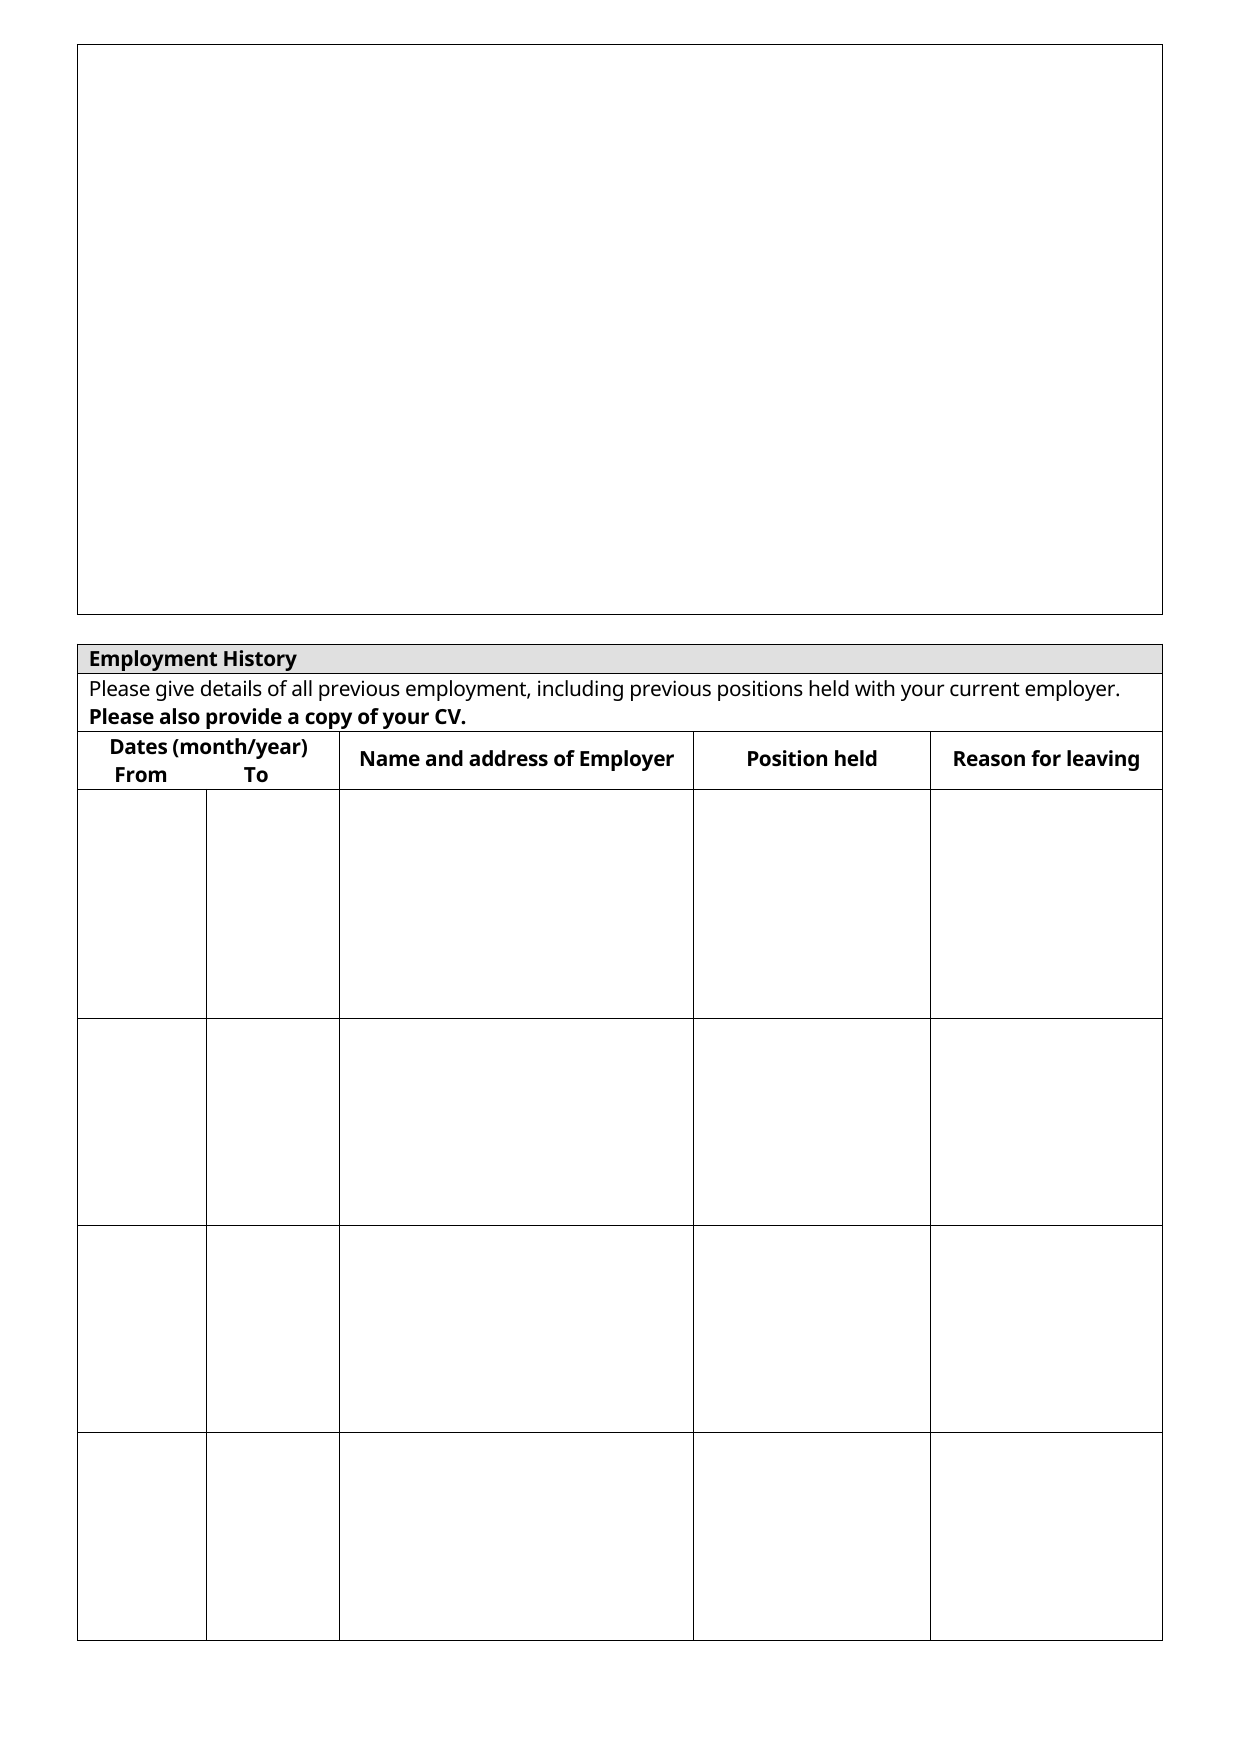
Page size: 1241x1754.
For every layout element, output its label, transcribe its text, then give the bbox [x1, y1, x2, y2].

table_cell Reason for leaving [931, 732, 1162, 789]
table_cell [78, 1019, 206, 1225]
table_cell Position held [694, 732, 930, 789]
table_header Employment History [78, 645, 1162, 673]
table_cell [207, 1019, 339, 1225]
table_cell [694, 790, 930, 1017]
table_cell [340, 790, 693, 1017]
table_cell [931, 790, 1162, 1017]
table_cell [78, 1226, 206, 1432]
table_cell [694, 1226, 930, 1432]
table_cell [340, 1226, 693, 1432]
table_cell [931, 1433, 1162, 1639]
table_cell Please give details of all previous employment, including previous positions held with your current employer. Please also provide a copy of your CV. [78, 674, 1162, 731]
table_cell [694, 1019, 930, 1225]
table_cell [931, 1019, 1162, 1225]
table_cell Name and address of Employer [340, 732, 693, 789]
table_cell [207, 1226, 339, 1432]
table_cell [340, 1019, 693, 1225]
table_cell [207, 790, 339, 1017]
table_cell Dates (month/year) From To [78, 732, 339, 789]
table_cell [78, 790, 206, 1017]
table_cell [931, 1226, 1162, 1432]
table_cell [340, 1433, 693, 1639]
table_cell [694, 1433, 930, 1639]
table_cell [78, 1433, 206, 1639]
table_cell [78, 45, 1162, 614]
table_cell [207, 1433, 339, 1639]
